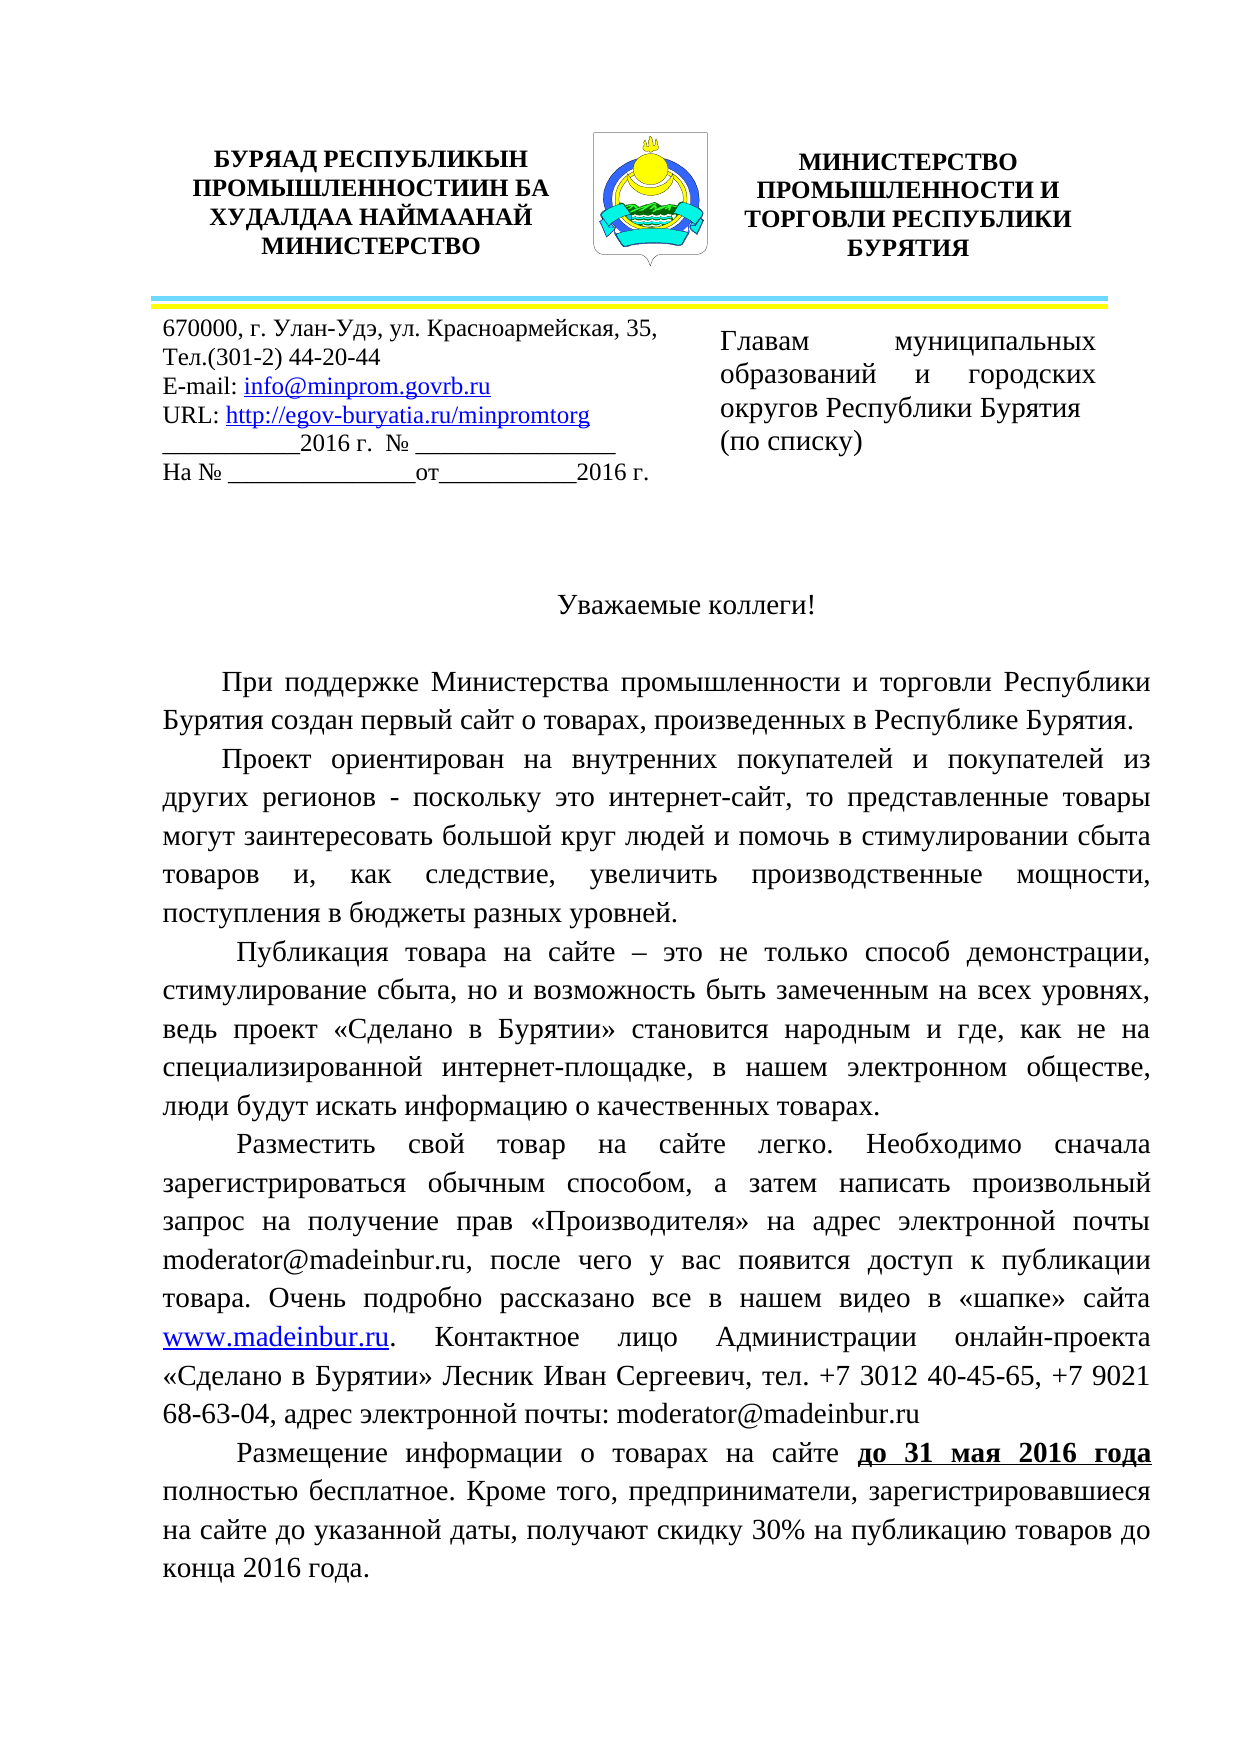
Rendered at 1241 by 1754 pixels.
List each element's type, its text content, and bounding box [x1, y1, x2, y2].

text Уважаемые коллеги! [162, 587, 1152, 620]
table_header БУРЯАД РЕСПУБЛИКЫН ПРОМЫШЛЕННОСТИИН БА ХУДАЛДАА НАЙМААНАЙ МИНИСТЕРСТВО [151, 118, 591, 296]
table_header [591, 118, 709, 296]
table_cell . Улан-Удэ, ул. Красноармейская, 35, Тел.(301-2) 44-20-44 E-mail: info@minprom.govrb.ru URL: http://egov-buryatia.ru/minpromtorg ___________2016 г. № ________________ На № _______________от___________2016 г. [151, 309, 709, 515]
text При поддержке Министерства промышленности и торговли Республики Бурятия создан первый сайт о товарах, произведенных в Республике Бурятия. [162, 664, 1152, 736]
text Размещение информации о товарах на сайте до 31 мая 2016 года полностью бесплатное. Кроме того, предприниматели, зарегистрировавшиеся на сайте до указанной даты, получают скидку 30% на публикацию товаров до конца 2016 года. [162, 1435, 1152, 1584]
table_cell Главам муниципальных образований и городских округов Республики Бурятия (по списку) [709, 309, 1107, 515]
text Проект ориентирован на внутренних покупателей и покупателей из других регионов - поскольку это интернет-сайт, то представленные товары могут заинтересовать большой круг людей и помочь в стимулировании сбыта товаров и, как следствие, увеличить производственные мощности, поступления в бюджеты разных уровней. [162, 741, 1152, 929]
table_header МИНИСТЕРСТВО ПРОМЫШЛЕННОСТИ И ТОРГОВЛИ РЕСПУБЛИКИ БУРЯТИЯ [709, 118, 1107, 296]
text Разместить свой товар на сайте легко. Необходимо сначала зарегистрироваться обычным способом, а затем написать произвольный запрос на получение прав «Производителя» на адрес электронной почты moderator@madeinbur.ru, после чего у вас появится доступ к публикации товара. Очень подробно рассказано все в нашем видео в «шапке» сайта www.madeinbur.ru. Контактное лицо Администрации онлайн-проекта «Сделано в Бурятии» Лесник Иван Сергеевич, тел. +7 3012 40-45-65, +7 9021 68-63-04, адрес электронной почты: moderator@madeinbur.ru [162, 1126, 1152, 1430]
text Публикация товара на сайте – это не только способ демонстрации, стимулирование сбыта, но и возможность быть замеченным на всех уровнях, ведь проект «Сделано в Бурятии» становится народным и где, как не на специализированной интернет-площадке, в нашем электронном обществе, люди будут искать информацию о качественных товарах. [162, 934, 1152, 1121]
